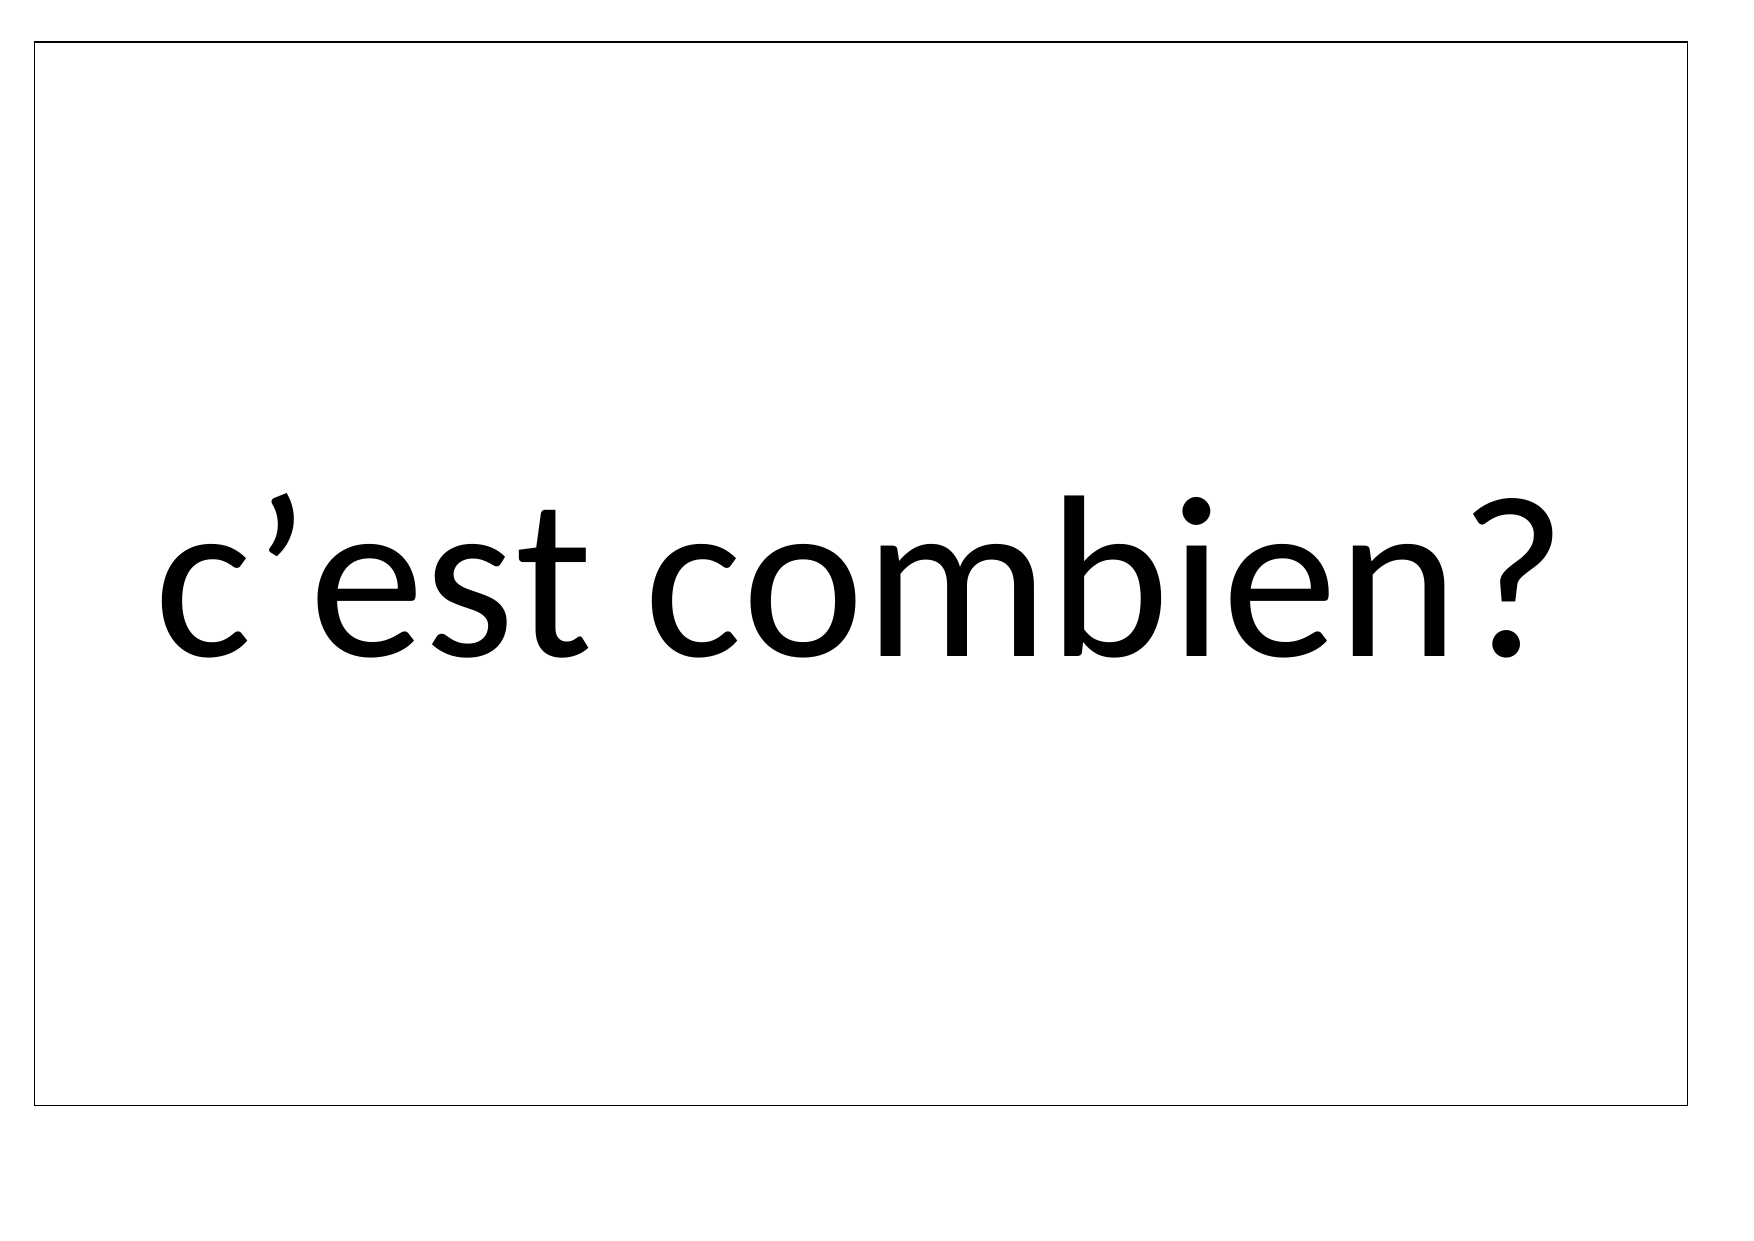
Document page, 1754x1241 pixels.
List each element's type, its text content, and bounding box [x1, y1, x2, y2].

table_cell c’est combien? [35, 43, 1687, 1104]
